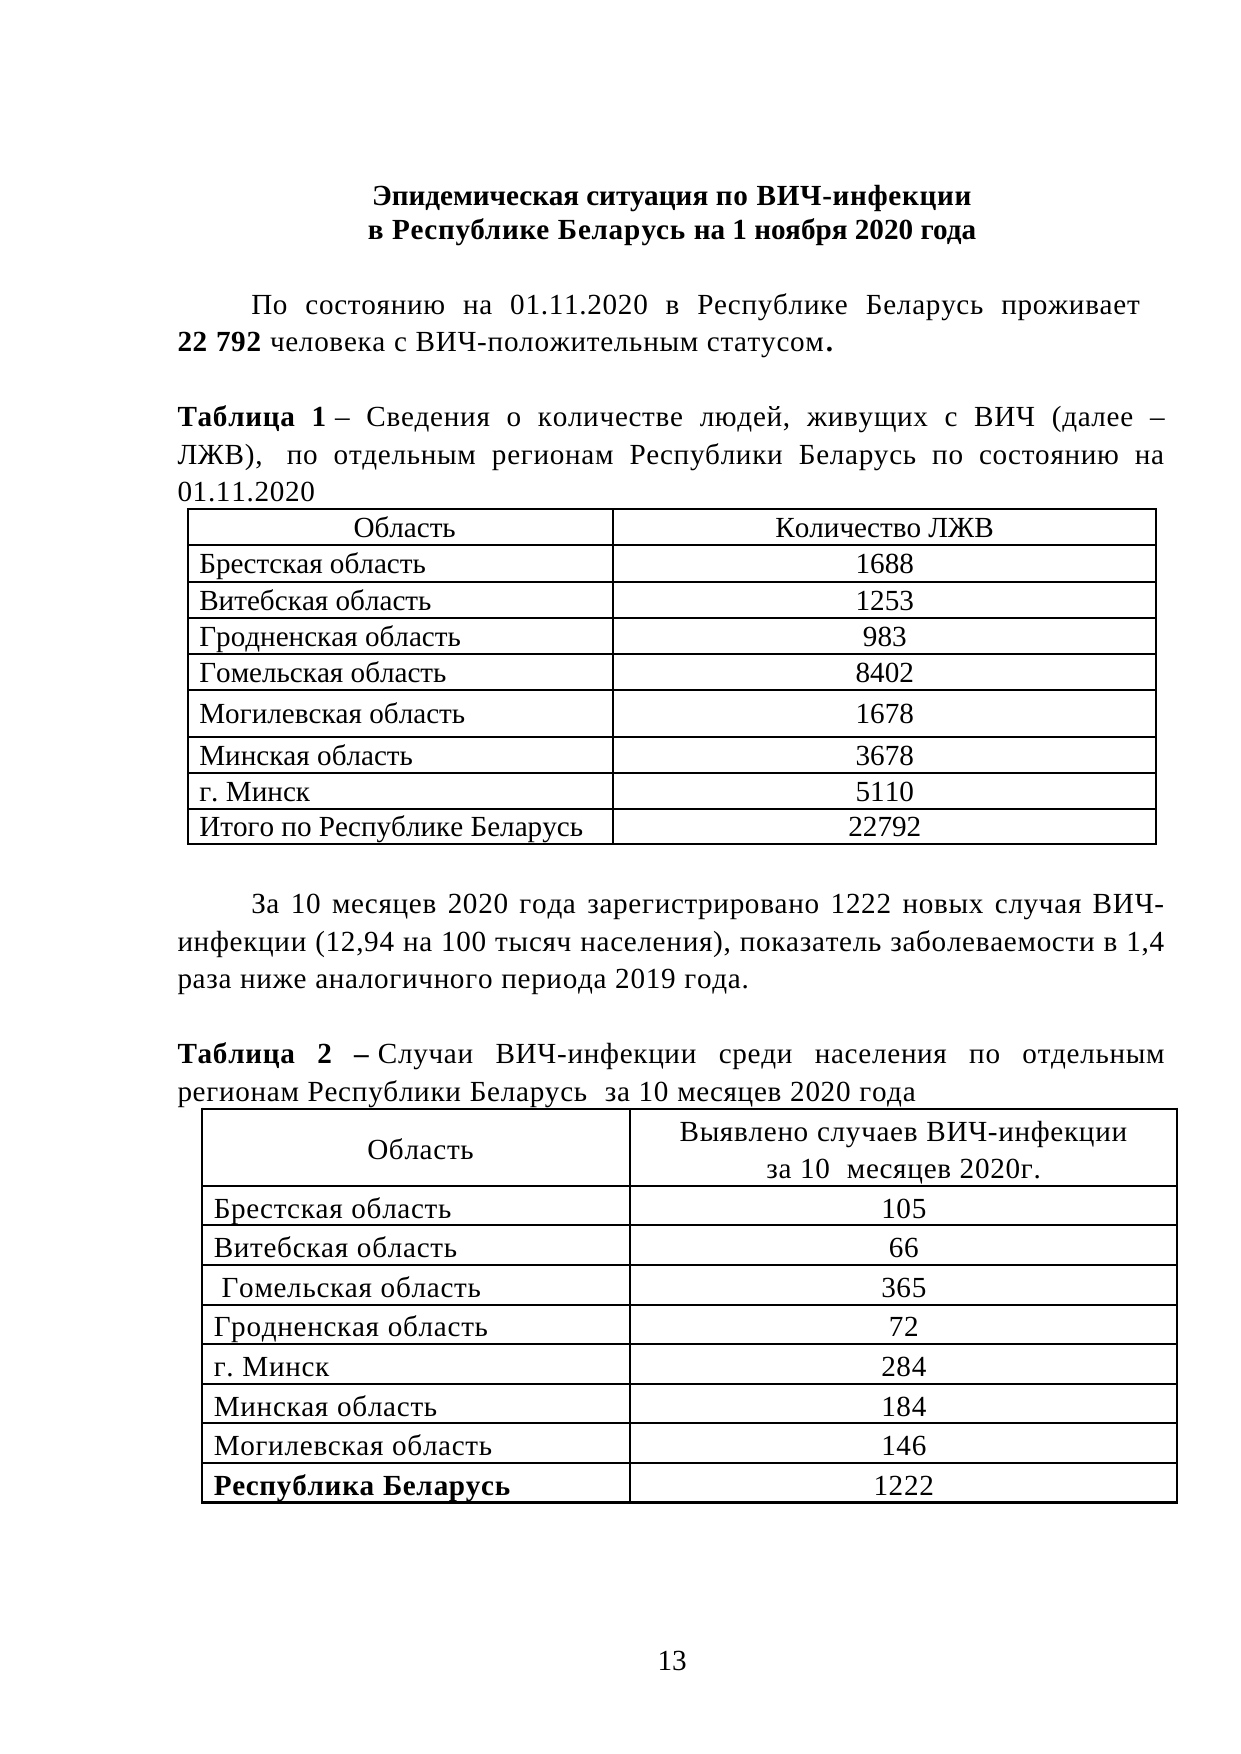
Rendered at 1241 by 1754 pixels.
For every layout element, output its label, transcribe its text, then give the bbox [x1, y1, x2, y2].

table_cell Витебская область [203, 1226, 629, 1264]
table_cell 22792 [614, 810, 1155, 843]
text За 10 месяцев 2020 года зарегистрировано 1222 новых случая ВИЧ-инфекции (12,94 на 100 тысяч населения), показатель заболеваемости в 1,4 раза ниже аналогичного периода 2019 года. [177, 883, 1166, 995]
table_cell Брестская область [203, 1187, 629, 1224]
table_cell 5110 [614, 774, 1155, 807]
table_cell Гродненская область [203, 1306, 629, 1343]
table_cell Минская область [189, 738, 612, 772]
table_cell 1678 [614, 691, 1155, 736]
table_cell 8402 [614, 655, 1155, 688]
table_cell Гомельская область [203, 1266, 629, 1303]
title Эпидемическая ситуация по ВИЧ-инфекции [177, 178, 1166, 212]
table_cell 146 [631, 1424, 1176, 1462]
table_header Выявлено случаев ВИЧ-инфекции за 10 месяцев 2020г. [631, 1110, 1176, 1185]
table_cell Республика Беларусь [203, 1464, 629, 1501]
table_cell 66 [631, 1226, 1176, 1264]
table_cell г. Минск [189, 774, 612, 807]
table_cell Могилевская область [203, 1424, 629, 1462]
table_cell 284 [631, 1345, 1176, 1383]
text Таблица 1 – Сведения о количестве людей, живущих с ВИЧ (далее – ЛЖВ), по отдельным регионам Республики Беларусь по состоянию на 01.11.2020 [177, 396, 1166, 508]
text По состоянию на 01.11.2020 в Республике Беларусь проживает 22 792 человека с ВИЧ-положительным статусом. [177, 283, 1166, 358]
table_cell Брестская область [189, 546, 612, 581]
table_header Область [189, 510, 612, 544]
table_cell 983 [614, 619, 1155, 653]
table_cell Гомельская область [189, 655, 612, 688]
text Таблица 2 – Случаи ВИЧ-инфекции среди населения по отдельным регионам Республики Беларусь за 10 месяцев 2020 года [177, 1033, 1166, 1108]
table_cell 3678 [614, 738, 1155, 772]
table_cell 1222 [631, 1464, 1176, 1501]
table_cell Витебская область [189, 583, 612, 617]
title в Республике Беларусь на 1 ноября 2020 года [177, 212, 1166, 246]
table_cell 105 [631, 1187, 1176, 1224]
table_cell г. Минск [203, 1345, 629, 1383]
table_cell 365 [631, 1266, 1176, 1303]
table_cell Минская область [203, 1385, 629, 1422]
table_cell Могилевская область [189, 691, 612, 736]
table_cell 184 [631, 1385, 1176, 1422]
table_cell Гродненская область [189, 619, 612, 653]
table_cell 1688 [614, 546, 1155, 581]
table_header Количество ЛЖВ [614, 510, 1155, 544]
table_header Область [203, 1110, 629, 1185]
table_cell Итого по Республике Беларусь [189, 810, 612, 843]
table_cell 1253 [614, 583, 1155, 617]
table_cell 72 [631, 1306, 1176, 1343]
